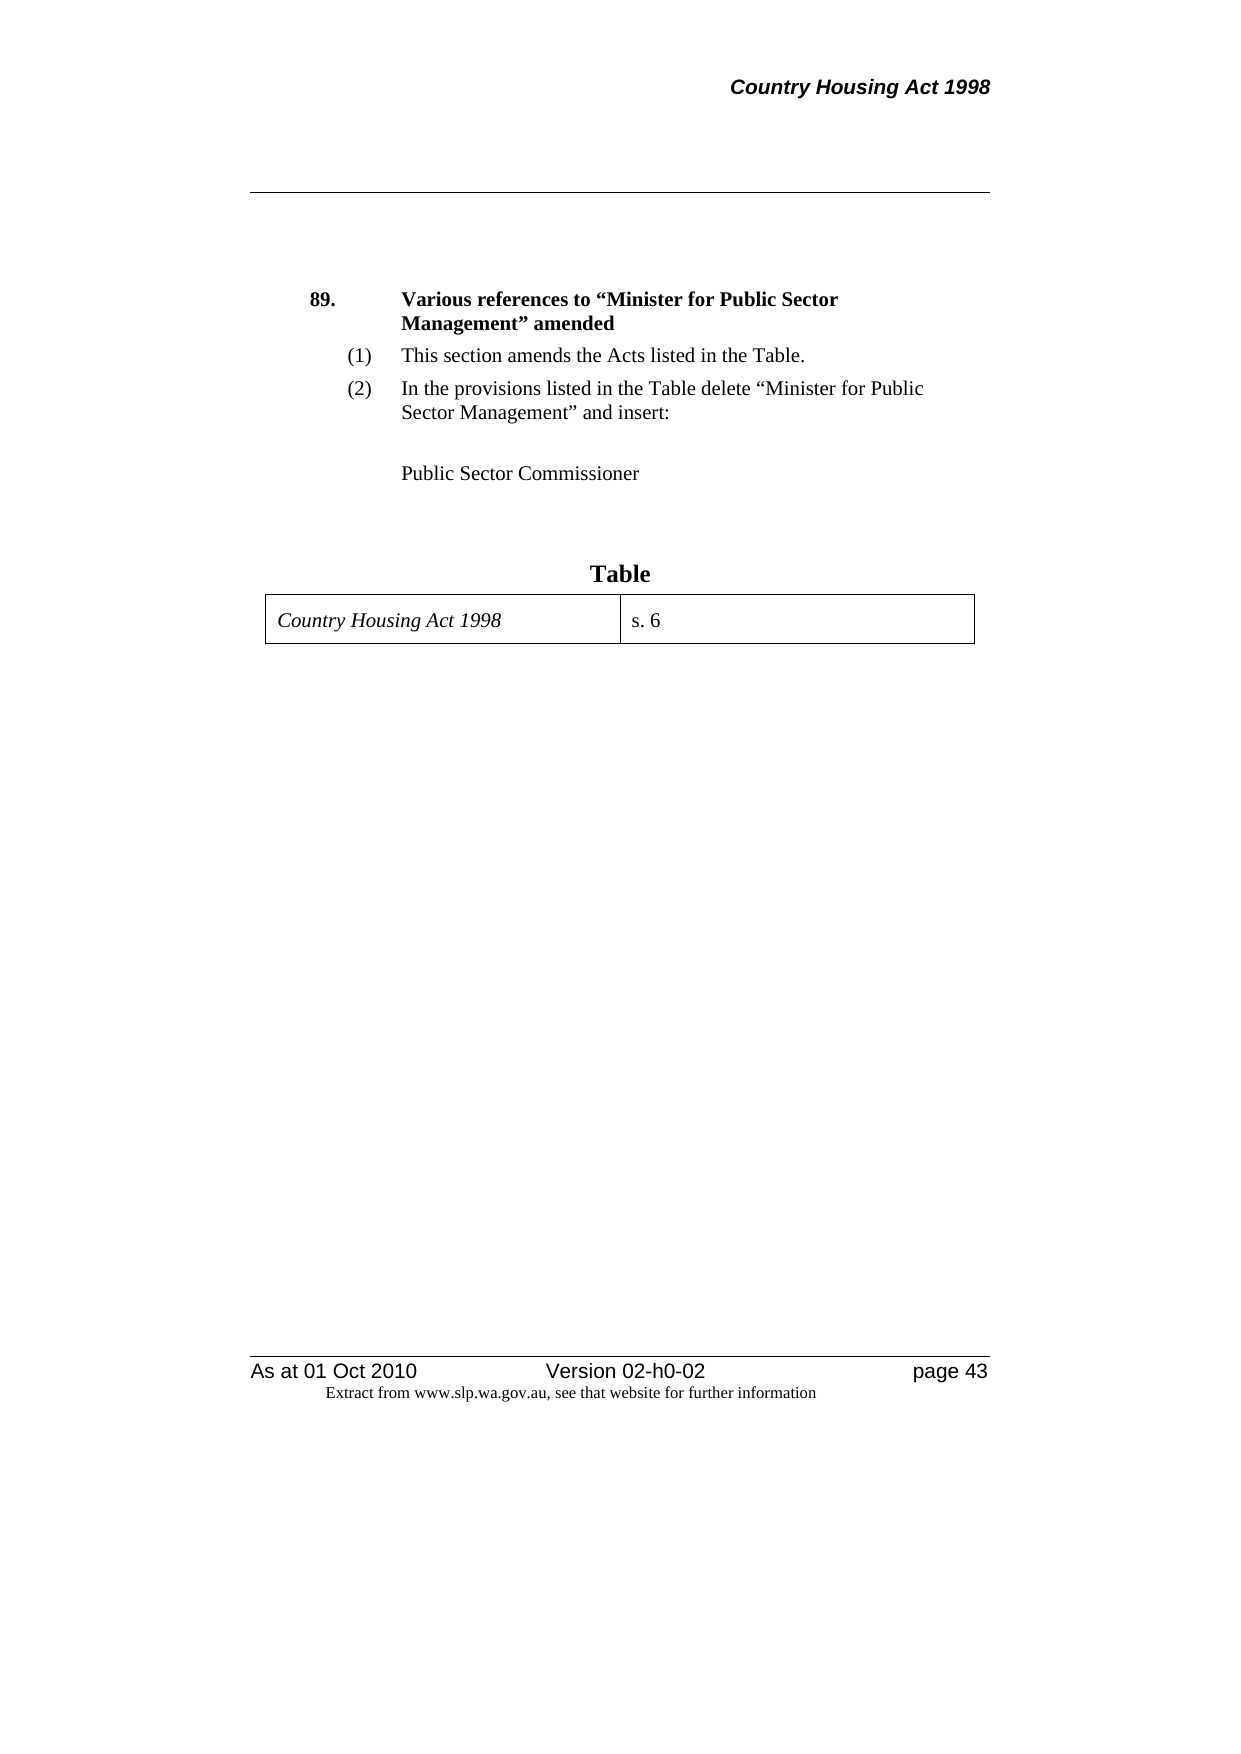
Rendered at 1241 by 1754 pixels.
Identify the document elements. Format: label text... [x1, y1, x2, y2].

subtitle 89. Various references to “Minister for Public Sector Management” amended [309, 287, 960, 335]
subtitle Table [250, 559, 990, 588]
text (1) This section amends the Acts listed in the Table. [312, 343, 960, 367]
table_header s. 6 [621, 595, 974, 643]
text (2) In the provisions listed in the Table delete “Minister for Public Sector Management” and insert: [312, 376, 960, 424]
text Public Sector Commissioner [312, 461, 960, 485]
table_header Country Housing Act 1998 [266, 595, 620, 643]
